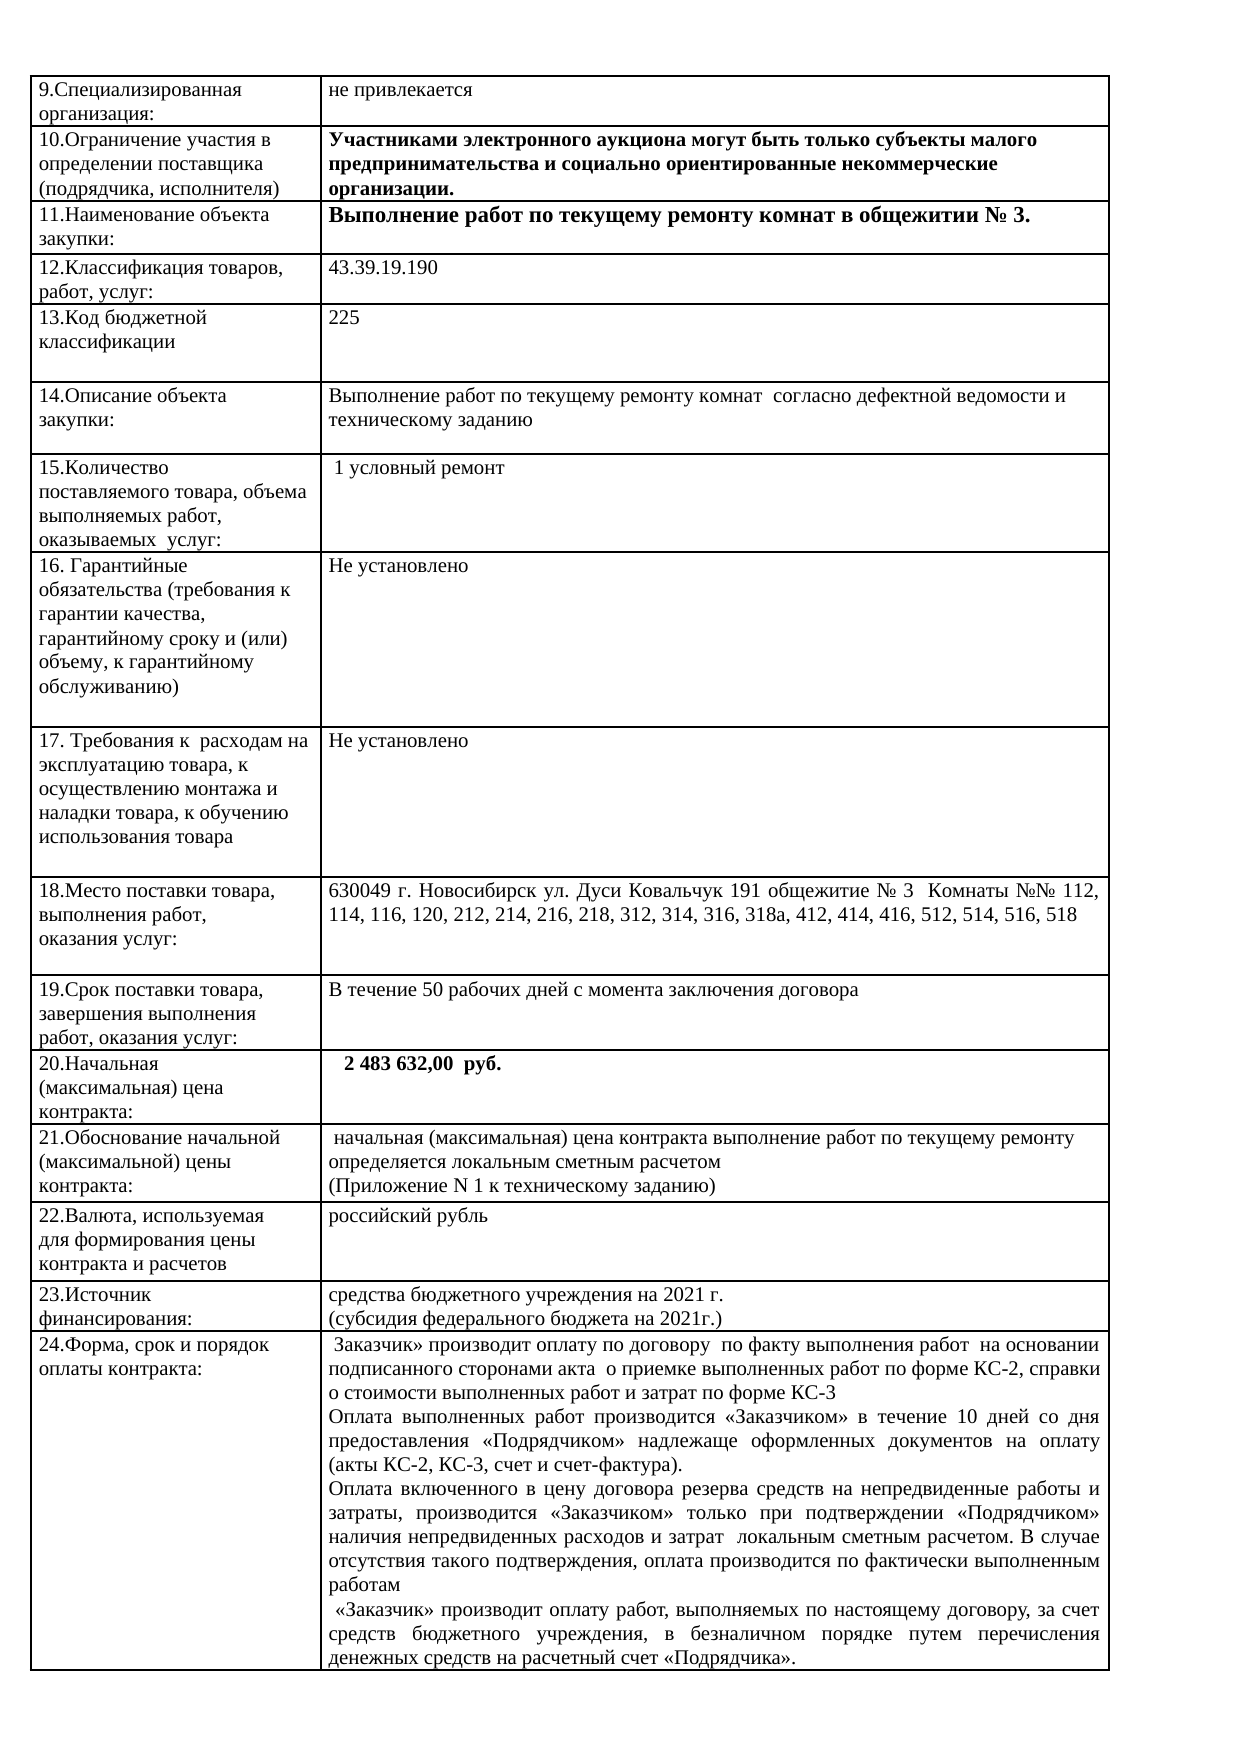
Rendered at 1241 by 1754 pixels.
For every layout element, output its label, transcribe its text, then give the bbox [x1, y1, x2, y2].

table_cell 16. Гарантийные обязательства (требования к гарантии качества, гарантийному сроку и (или) объему, к гарантийному обслуживанию) [32, 553, 320, 726]
table_cell 11.Наименование объекта закупки: [32, 202, 320, 253]
table_cell российский рубль [322, 1203, 1108, 1279]
table_cell Участниками электронного аукциона могут быть только субъекты малого предпринимательства и социально ориентированные некоммерческие организации. [322, 127, 1108, 199]
table_cell 12.Классификация товаров, работ, услуг: [32, 255, 320, 303]
table_cell средства бюджетного учреждения на 2021 г. (субсидия федерального бюджета на 2021г.) [322, 1282, 1108, 1330]
table_cell 14.Описание объекта закупки: [32, 383, 320, 453]
table_cell 19.Срок поставки товара, завершения выполнения работ, оказания услуг: [32, 976, 320, 1049]
table_cell Выполнение работ по текущему ремонту комнат в общежитии № 3. [322, 202, 1108, 253]
table_cell не привлекается [322, 77, 1108, 125]
table_cell 20.Начальная (максимальная) цена контракта: [32, 1051, 320, 1123]
table_cell 630049 г. Новосибирск ул. Дуси Ковальчук 191 общежитие № 3 Комнаты №№ 112, 114, 116, 120, 212, 214, 216, 218, 312, 314, 316, 318а, 412, 414, 416, 512, 514, 516, 518 [322, 878, 1108, 974]
table_cell 225 [322, 305, 1108, 381]
table_cell 15.Количество поставляемого товара, объема выполняемых работ, оказываемых услуг: [32, 455, 320, 551]
table_cell 2 483 632,00 руб. [322, 1051, 1108, 1123]
table_cell Не установлено [322, 728, 1108, 876]
table_cell 1 условный ремонт [322, 455, 1108, 551]
table_cell 43.39.19.190 [322, 255, 1108, 303]
table_cell 10.Ограничение участия в определении поставщика (подрядчика, исполнителя) [32, 127, 320, 199]
table_cell начальная (максимальная) цена контракта выполнение работ по текущему ремонту определяется локальным сметным расчетом (Приложение N 1 к техническому заданию) [322, 1125, 1108, 1201]
table_cell 9.Специализированная организация: [32, 77, 320, 125]
table_cell Заказчик» производит оплату по договору по факту выполнения работ на основании подписанного сторонами акта о приемке выполненных работ по форме КС-2, справки о стоимости выполненных работ и затрат по форме КС-3 Оплата выполненных работ производится «Заказчиком» в течение 10 дней со дня предоставления «Подрядчиком» надлежаще оформленных документов на оплату (акты КС-2, КС-3, счет и счет-фактура). Оплата включенного в цену договора резерва средств на непредвиденные работы и затраты, производится «Заказчиком» только при подтверждении «Подрядчиком» наличия непредвиденных расходов и затрат локальным сметным расчетом. В случае отсутствия такого подтверждения, оплата производится по фактически выполненным работам «Заказчик» производит оплату работ, выполняемых по настоящему договору, за счет средств бюджетного учреждения, в безналичном порядке путем перечисления денежных средств на расчетный счет «Подрядчика». [322, 1332, 1108, 1669]
table_cell 23.Источник финансирования: [32, 1282, 320, 1330]
table_cell 13.Код бюджетной классификации [32, 305, 320, 381]
table_cell В течение 50 рабочих дней с момента заключения договора [322, 976, 1108, 1049]
table_cell 24.Форма, срок и порядок оплаты контракта: [32, 1332, 320, 1669]
table_cell Выполнение работ по текущему ремонту комнат согласно дефектной ведомости и техническому заданию [322, 383, 1108, 453]
table_cell 22.Валюта, используемая для формирования цены контракта и расчетов [32, 1203, 320, 1279]
table_cell 21.Обоснование начальной (максимальной) цены контракта: [32, 1125, 320, 1201]
table_cell Не установлено [322, 553, 1108, 726]
table_cell 17. Требования к расходам на эксплуатацию товара, к осуществлению монтажа и наладки товара, к обучению использования товара [32, 728, 320, 876]
table_cell 18.Место поставки товара, выполнения работ, оказания услуг: [32, 878, 320, 974]
